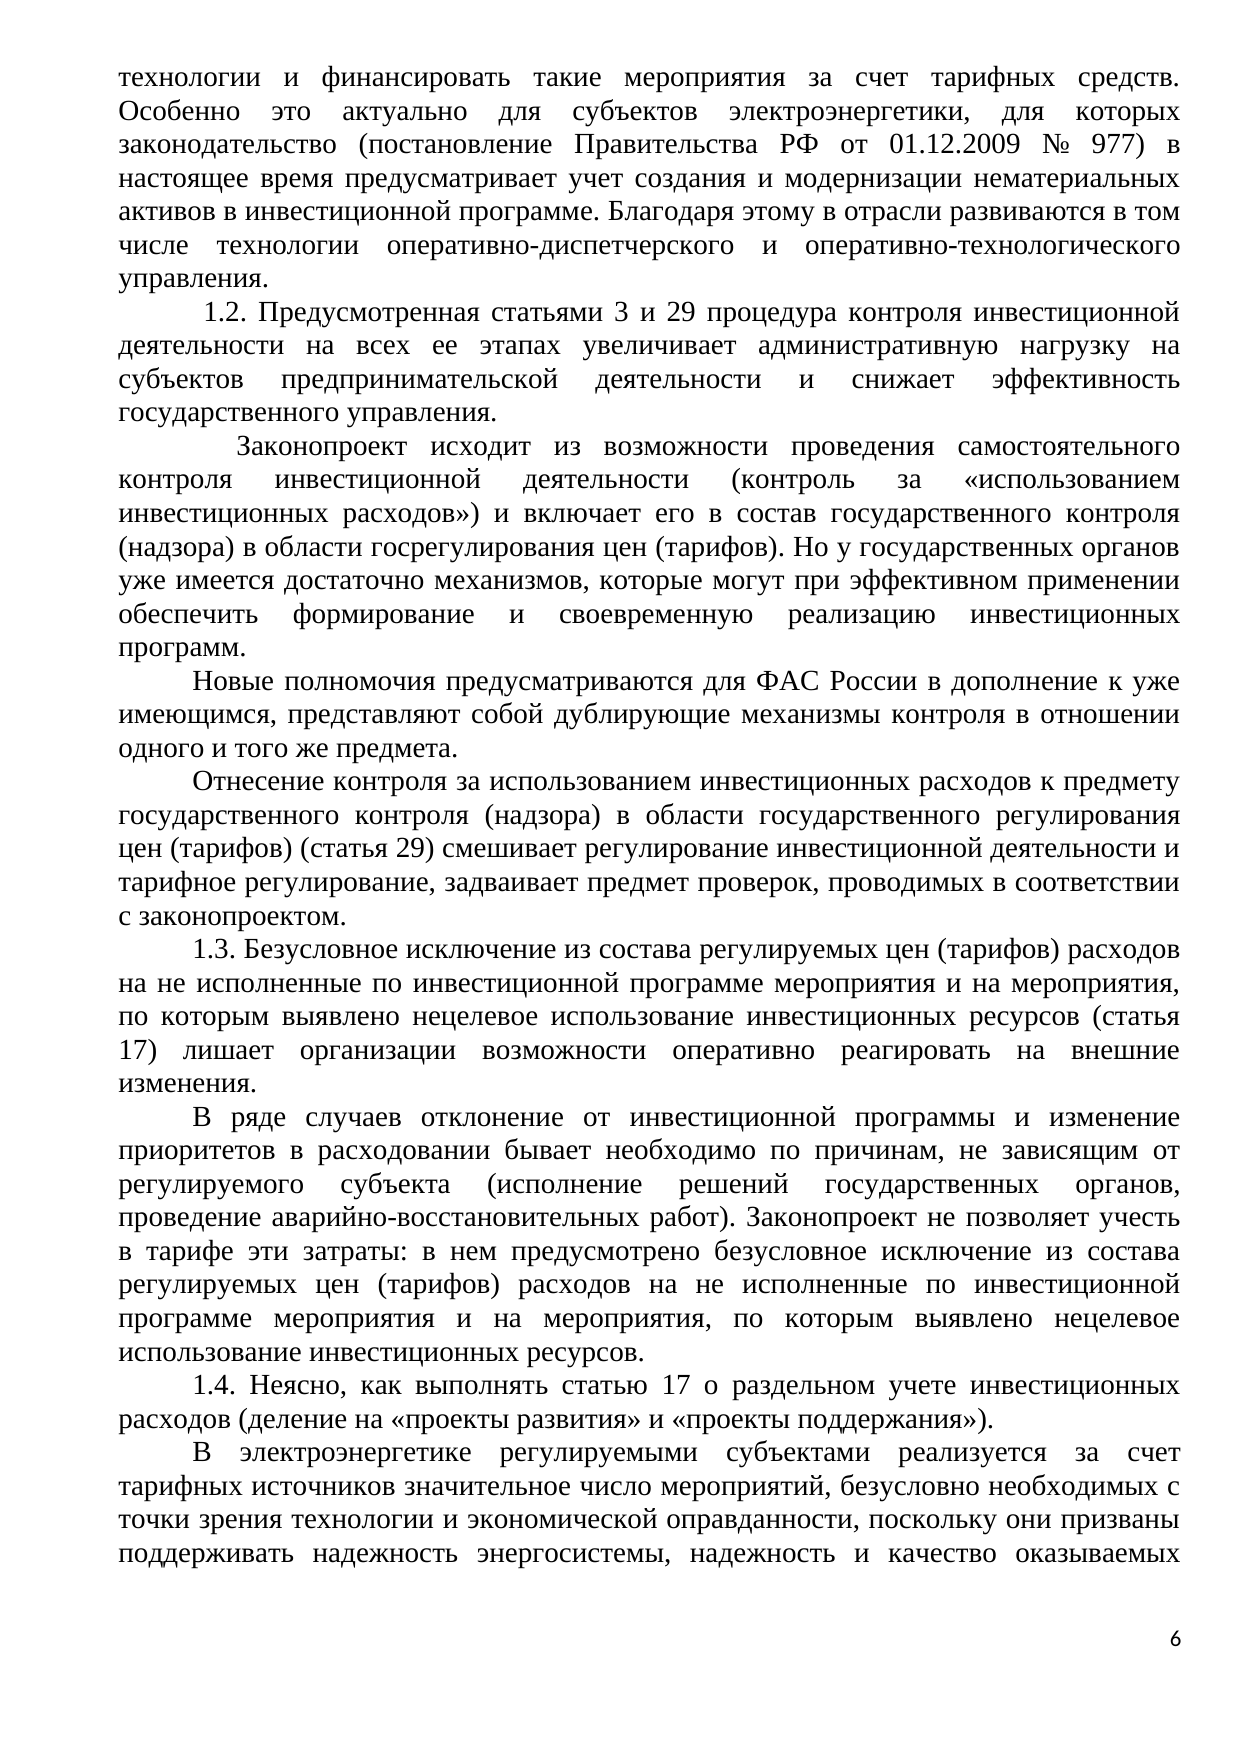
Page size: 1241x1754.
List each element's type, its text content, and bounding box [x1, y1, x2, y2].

text 1.4. Неясно, как выполнять статью 17 о раздельном учете инвестиционных расходов (деление на «проекты развития» и «проекты поддержания»). [118, 1367, 1181, 1434]
text 1.2. Предусмотренная статьями 3 и 29 процедура контроля инвестиционной деятельности на всех ее этапах увеличивает административную нагрузку на субъектов предпринимательской деятельности и снижает эффективность государственного управления. [118, 294, 1181, 428]
text В ряде случаев отклонение от инвестиционной программы и изменение приоритетов в расходовании бывает необходимо по причинам, не зависящим от регулируемого субъекта (исполнение решений государственных органов, проведение аварийно-восстановительных работ). Законопроект не позволяет учесть в тарифе эти затраты: в нем предусмотрено безусловное исключение из состава регулируемых цен (тарифов) расходов на не исполненные по инвестиционной программе мероприятия и на мероприятия, по которым выявлено нецелевое использование инвестиционных ресурсов. [118, 1099, 1181, 1367]
text Новые полномочия предусматриваются для ФАС России в дополнение к уже имеющимся, представляют собой дублирующие механизмы контроля в отношении одного и того же предмета. [118, 663, 1181, 763]
text Отнесение контроля за использованием инвестиционных расходов к предмету государственного контроля (надзора) в области государственного регулирования цен (тарифов) (статья 29) смешивает регулирование инвестиционной деятельности и тарифное регулирование, задваивает предмет проверок, проводимых в соответствии с законопроектом. [118, 763, 1181, 931]
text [118, 1434, 1181, 1568]
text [118, 59, 1181, 294]
text 1.3. Безусловное исключение из состава регулируемых цен (тарифов) расходов на не исполненные по инвестиционной программе мероприятия и на мероприятия, по которым выявлено нецелевое использование инвестиционных ресурсов (статья 17) лишает организации возможности оперативно реагировать на внешние изменения. [118, 931, 1181, 1099]
text Законопроект исходит из возможности проведения самостоятельного контроля инвестиционной деятельности (контроль за «использованием инвестиционных расходов») и включает его в состав государственного контроля (надзора) в области госрегулирования цен (тарифов). Но у государственных органов уже имеется достаточно механизмов, которые могут при эффективном применении обеспечить формирование и своевременную реализацию инвестиционных программ. [118, 428, 1181, 663]
